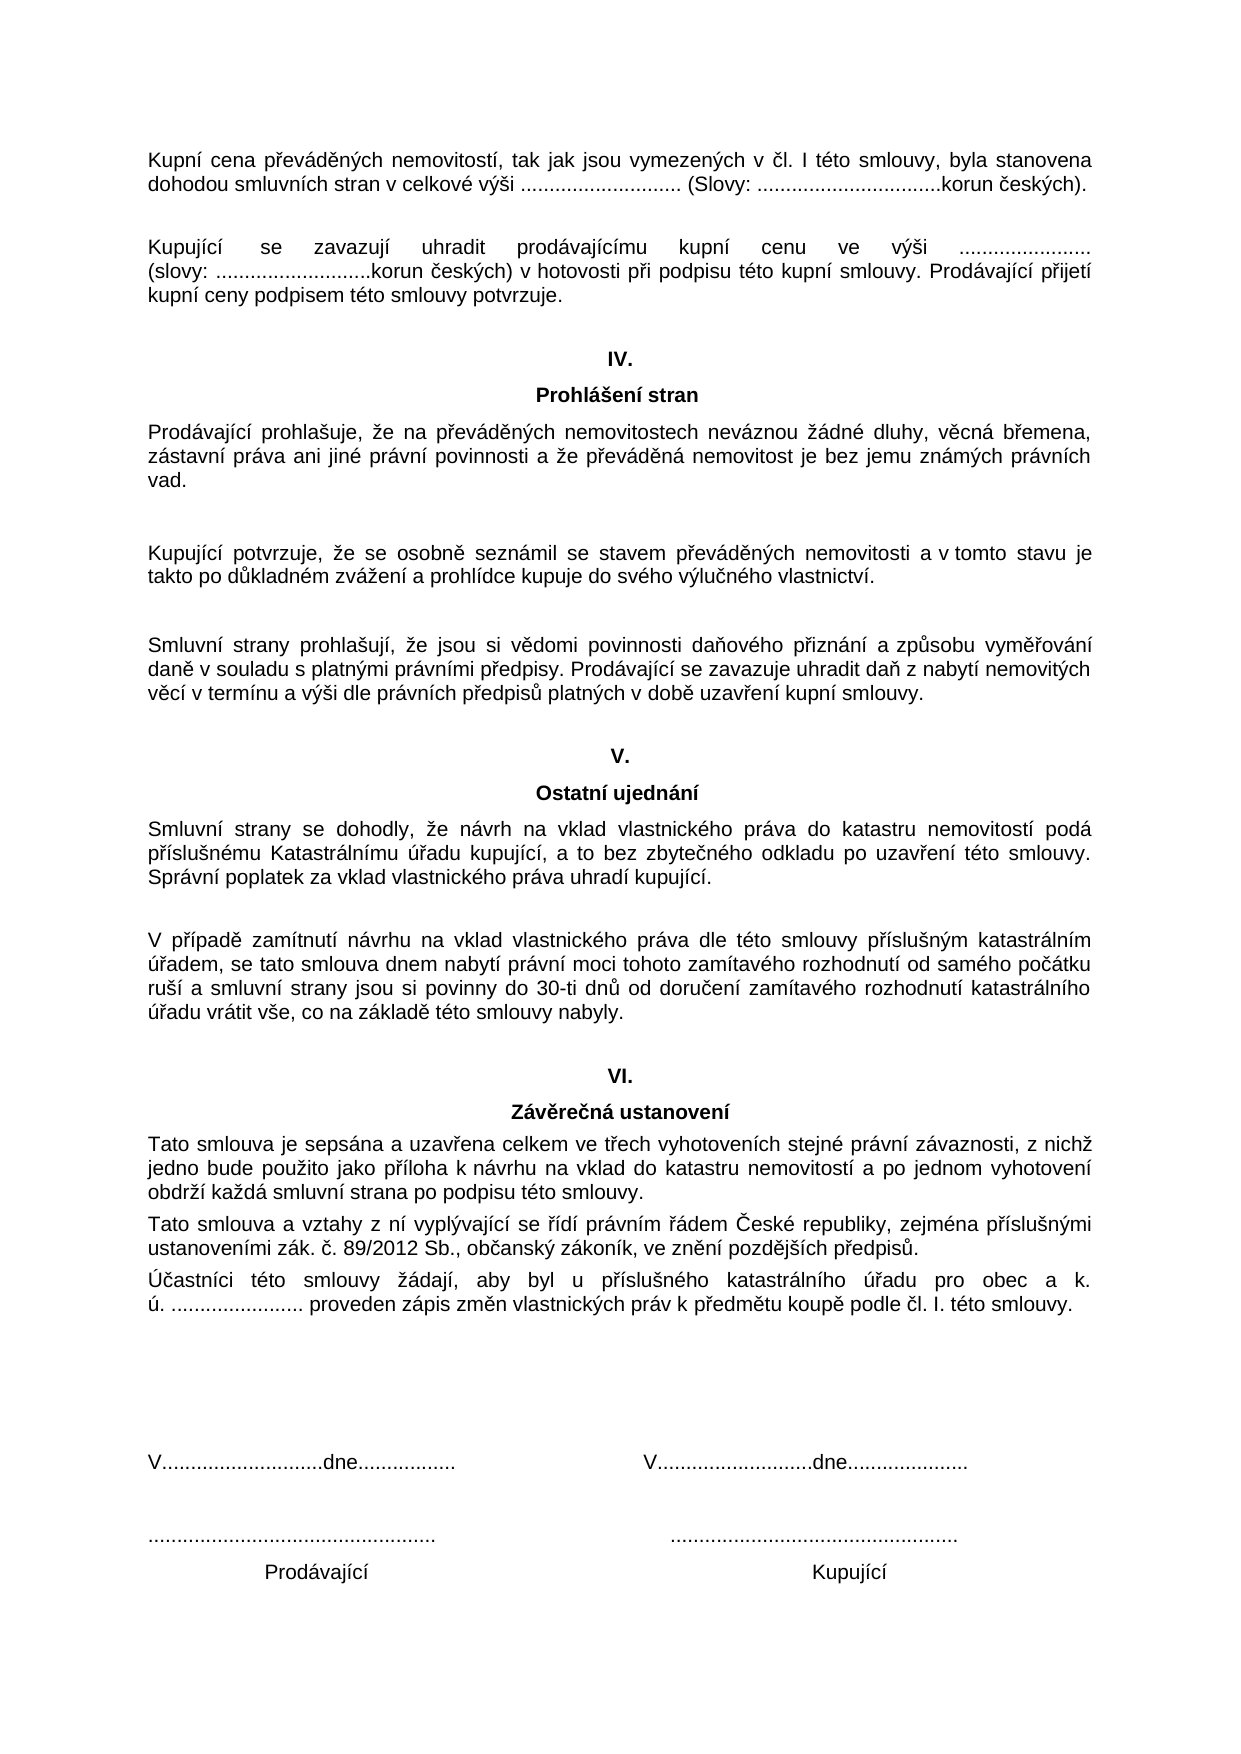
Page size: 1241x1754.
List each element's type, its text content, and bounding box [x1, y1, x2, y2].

text V............................dne................. V...........................dne..................... [148, 1450, 1093, 1474]
text Kupující potvrzuje, že se osobně seznámil se stavem převáděných nemovitosti a v tomto stavu je takto po důkladném zvážení a prohlídce kupuje do svého výlučného vlastnictví. [148, 540, 1093, 588]
text Prodávající prohlašuje, že na převáděných nemovitostech neváznou žádné dluhy, věcná břemena, zástavní práva ani jiné právní povinnosti a že převáděná nemovitost je bez jemu známých právních vad. [148, 419, 1093, 491]
text .................................................. .................................................. [148, 1523, 1093, 1547]
text Smluvní strany se dohodly, že návrh na vklad vlastnického práva do katastru nemovitostí podá příslušnému Katastrálnímu úřadu kupující, a to bez zbytečného odkladu po uzavření této smlouvy. Správní poplatek za vklad vlastnického práva uhradí kupující. [148, 817, 1093, 889]
text Kupní cena převáděných nemovitostí, tak jak jsou vymezených v čl. I této smlouvy, byla stanovena dohodou smluvních stran v celkové výši ............................ (Slovy: ................................korun českých). [148, 148, 1093, 196]
text Ostatní ujednání [148, 780, 1093, 804]
text V případě zamítnutí návrhu na vklad vlastnického práva dle této smlouvy příslušným katastrálním úřadem, se tato smlouva dnem nabytí právní moci tohoto zamítavého rozhodnutí od samého počátku ruší a smluvní strany jsou si povinny do 30-ti dnů od doručení zamítavého rozhodnutí katastrálního úřadu vrátit vše, co na základě této smlouvy nabyly. [148, 928, 1093, 1024]
text V. [148, 744, 1093, 768]
text Prodávající Kupující [148, 1559, 1093, 1583]
text Účastníci této smlouvy žádají, aby byl u příslušného katastrálního úřadu pro obec a k. ú. ....................... proveden zápis změn vlastnických práv k předmětu koupě podle čl. I. této smlouvy. [148, 1267, 1093, 1315]
text Tato smlouva a vztahy z ní vyplývající se řídí právním řádem České republiky, zejména příslušnými ustanoveními zák. č. 89/2012 Sb., občanský zákoník, ve znění pozdějších předpisů. [148, 1212, 1093, 1259]
text Závěrečná ustanovení [148, 1100, 1093, 1124]
text VI. [148, 1064, 1093, 1088]
text Prohlášení stran [148, 383, 1093, 407]
text Tato smlouva je sepsána a uzavřena celkem ve třech vyhotoveních stejné právní závaznosti, z nichž jedno bude použito jako příloha k návrhu na vklad do katastru nemovitostí a po jednom vyhotovení obdrží každá smluvní strana po podpisu této smlouvy. [148, 1132, 1093, 1204]
text Smluvní strany prohlašují, že jsou si vědomi povinnosti daňového přiznání a způsobu vyměřování daně v souladu s platnými právními předpisy. Prodávající se zavazuje uhradit daň z nabytí nemovitých věcí v termínu a výši dle právních předpisů platných v době uzavření kupní smlouvy. [148, 632, 1093, 704]
text Kupující se zavazují uhradit prodávajícímu kupní cenu ve výši ....................... (slovy: ...........................korun českých) v hotovosti při podpisu této kupní smlouvy. Prodávající přijetí kupní ceny podpisem této smlouvy potvrzuje. [148, 235, 1093, 307]
text IV. [148, 347, 1093, 371]
